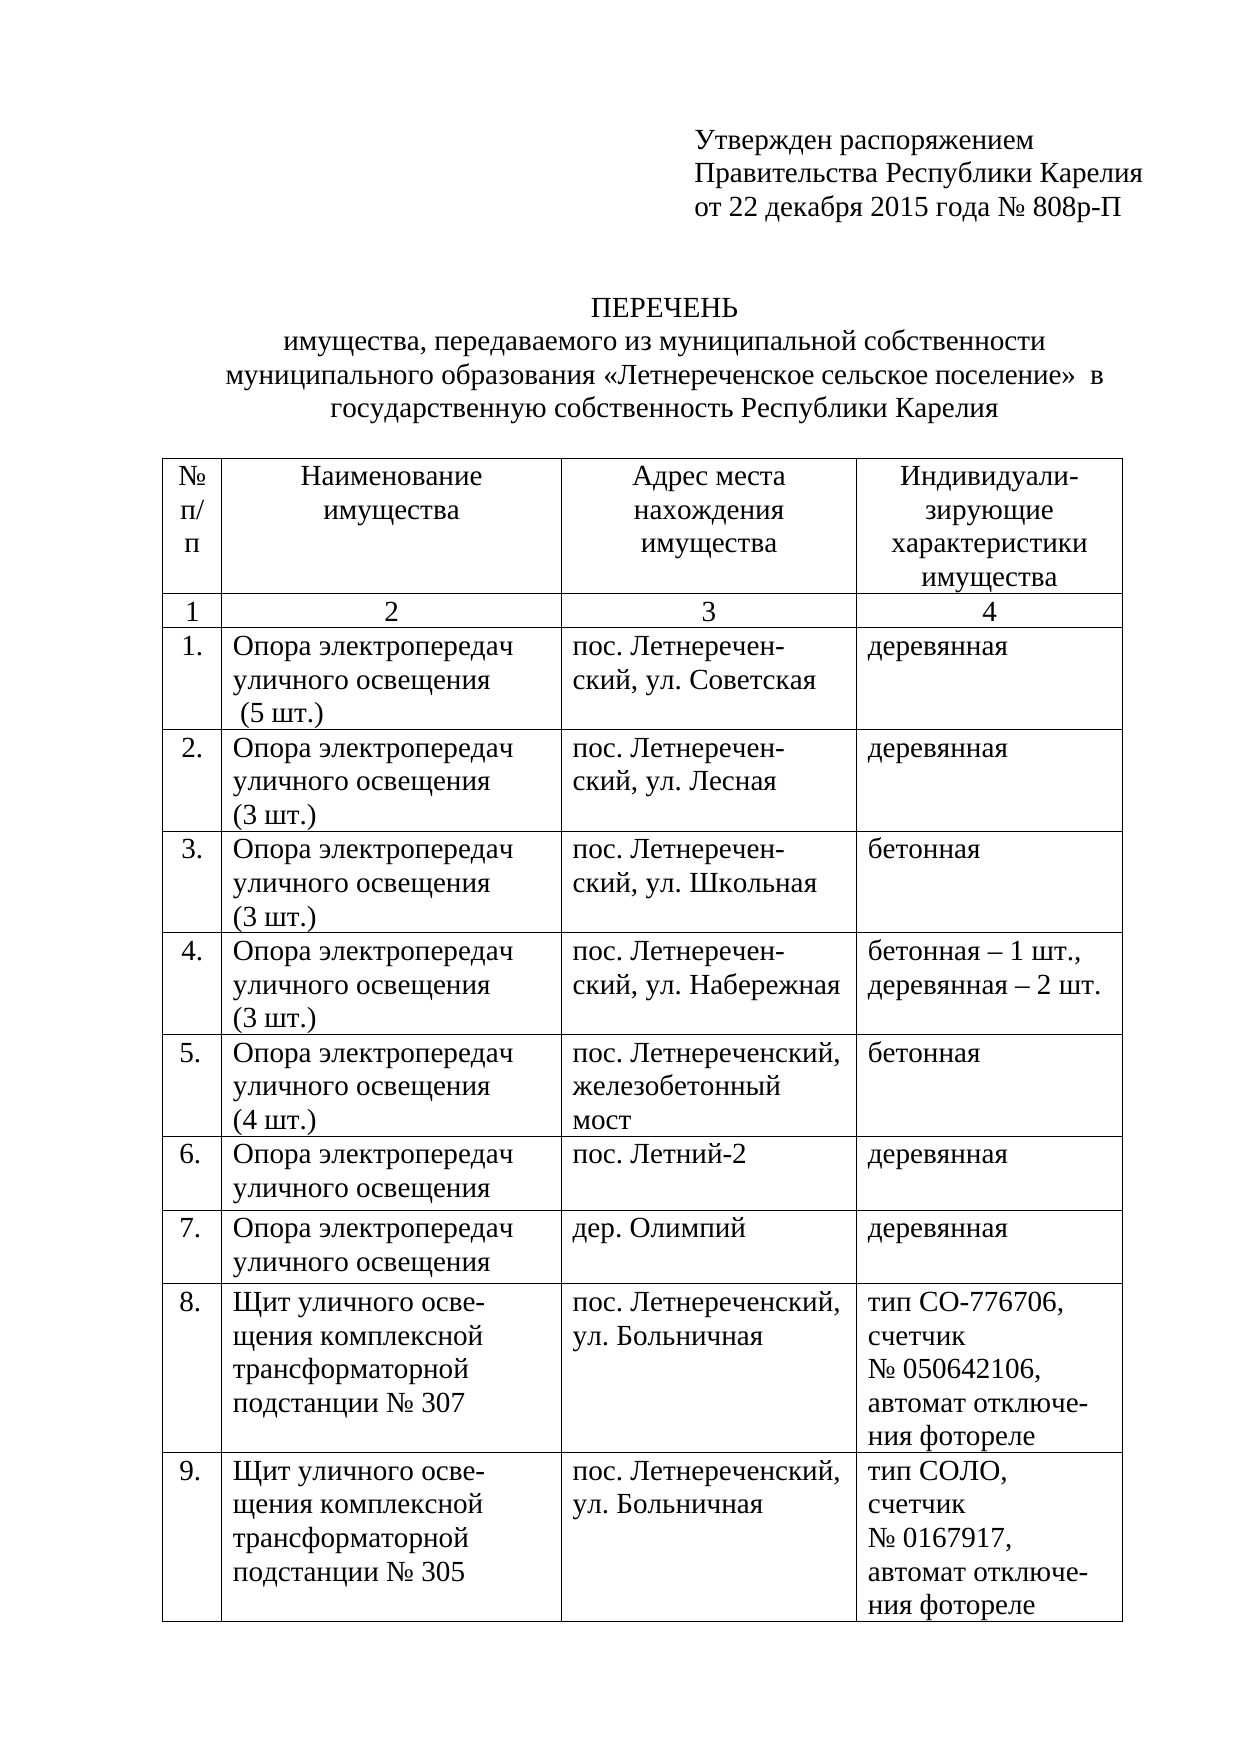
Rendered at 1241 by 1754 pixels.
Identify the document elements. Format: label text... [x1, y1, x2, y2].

table_cell Опора электропередач уличного освещения (3 шт.) [222, 832, 561, 932]
table_cell 3. [163, 832, 221, 932]
table_cell 4. [163, 933, 221, 1034]
table_cell 5. [163, 1035, 221, 1136]
table_cell пос. Летнереченский, ул. Больничная [562, 1453, 856, 1621]
table_cell деревянная [857, 1137, 1122, 1209]
table_cell тип СО-776706, счетчик № 050642106, автомат отключе-ния фотореле [857, 1284, 1122, 1452]
text ПЕРЕЧЕНЬ [177, 290, 1152, 323]
table_cell Опора электропередач уличного освещения (3 шт.) [222, 730, 561, 831]
table_cell дер. Олимпий [562, 1211, 856, 1283]
table_header Наименование имущества [222, 459, 561, 593]
table_cell Опора электропередач уличного освещения (5 шт.) [222, 628, 561, 729]
table_cell Щит уличного осве- щения комплексной трансформаторной подстанции № 307 [222, 1284, 561, 1452]
table_cell пос. Летнереченский, ул. Больничная [562, 1284, 856, 1452]
table_cell 7. [163, 1211, 221, 1283]
table_cell 1. [163, 628, 221, 729]
table_header № п/п [163, 459, 221, 593]
table_cell 8. [163, 1284, 221, 1452]
text Правительства Республики Карелия [177, 156, 1152, 189]
table_cell пос. Летнеречен-ский, ул. Набережная [562, 933, 856, 1034]
text от 22 декабря 2015 года № 808р-П [177, 189, 1152, 223]
table_cell бетонная [857, 832, 1122, 932]
table_cell Опора электропередач уличного освещения (4 шт.) [222, 1035, 561, 1136]
table_cell Опора электропередач уличного освещения [222, 1211, 561, 1283]
table_cell 6. [163, 1137, 221, 1209]
table_cell 3 [562, 594, 856, 627]
table_cell пос. Летний-2 [562, 1137, 856, 1209]
text имущества, передаваемого из муниципальной собственности [177, 323, 1152, 357]
table_cell бетонная [857, 1035, 1122, 1136]
table_cell пос. Летнереченский, железобетонный мост [562, 1035, 856, 1136]
table_cell Опора электропередач уличного освещения (3 шт.) [222, 933, 561, 1034]
text муниципального образования «Летнереченское сельское поселение» в государственную собственность Республики Карелия [177, 357, 1152, 424]
table_cell деревянная [857, 730, 1122, 831]
table_cell деревянная [857, 628, 1122, 729]
table_cell 9. [163, 1453, 221, 1621]
table_cell 1 [163, 594, 221, 627]
table_cell 2. [163, 730, 221, 831]
table_cell 2 [222, 594, 561, 627]
table_cell пос. Летнеречен-ский, ул. Лесная [562, 730, 856, 831]
table_cell деревянная [857, 1211, 1122, 1283]
table_cell пос. Летнеречен-ский, ул. Школьная [562, 832, 856, 932]
table_cell Опора электропередач уличного освещения [222, 1137, 561, 1209]
table_cell пос. Летнеречен-ский, ул. Советская [562, 628, 856, 729]
table_cell Щит уличного осве- щения комплексной трансформаторной подстанции № 305 [222, 1453, 561, 1621]
table_cell бетонная – 1 шт., деревянная – 2 шт. [857, 933, 1122, 1034]
table_header Индивидуали-зирующие характеристики имущества [857, 459, 1122, 593]
table_header Адрес места нахождения имущества [562, 459, 856, 593]
table_cell тип СОЛО, счетчик № 0167917, автомат отключе- ния фотореле [857, 1453, 1122, 1621]
table_cell 4 [857, 594, 1122, 627]
text Утвержден распоряжением [177, 122, 1152, 156]
